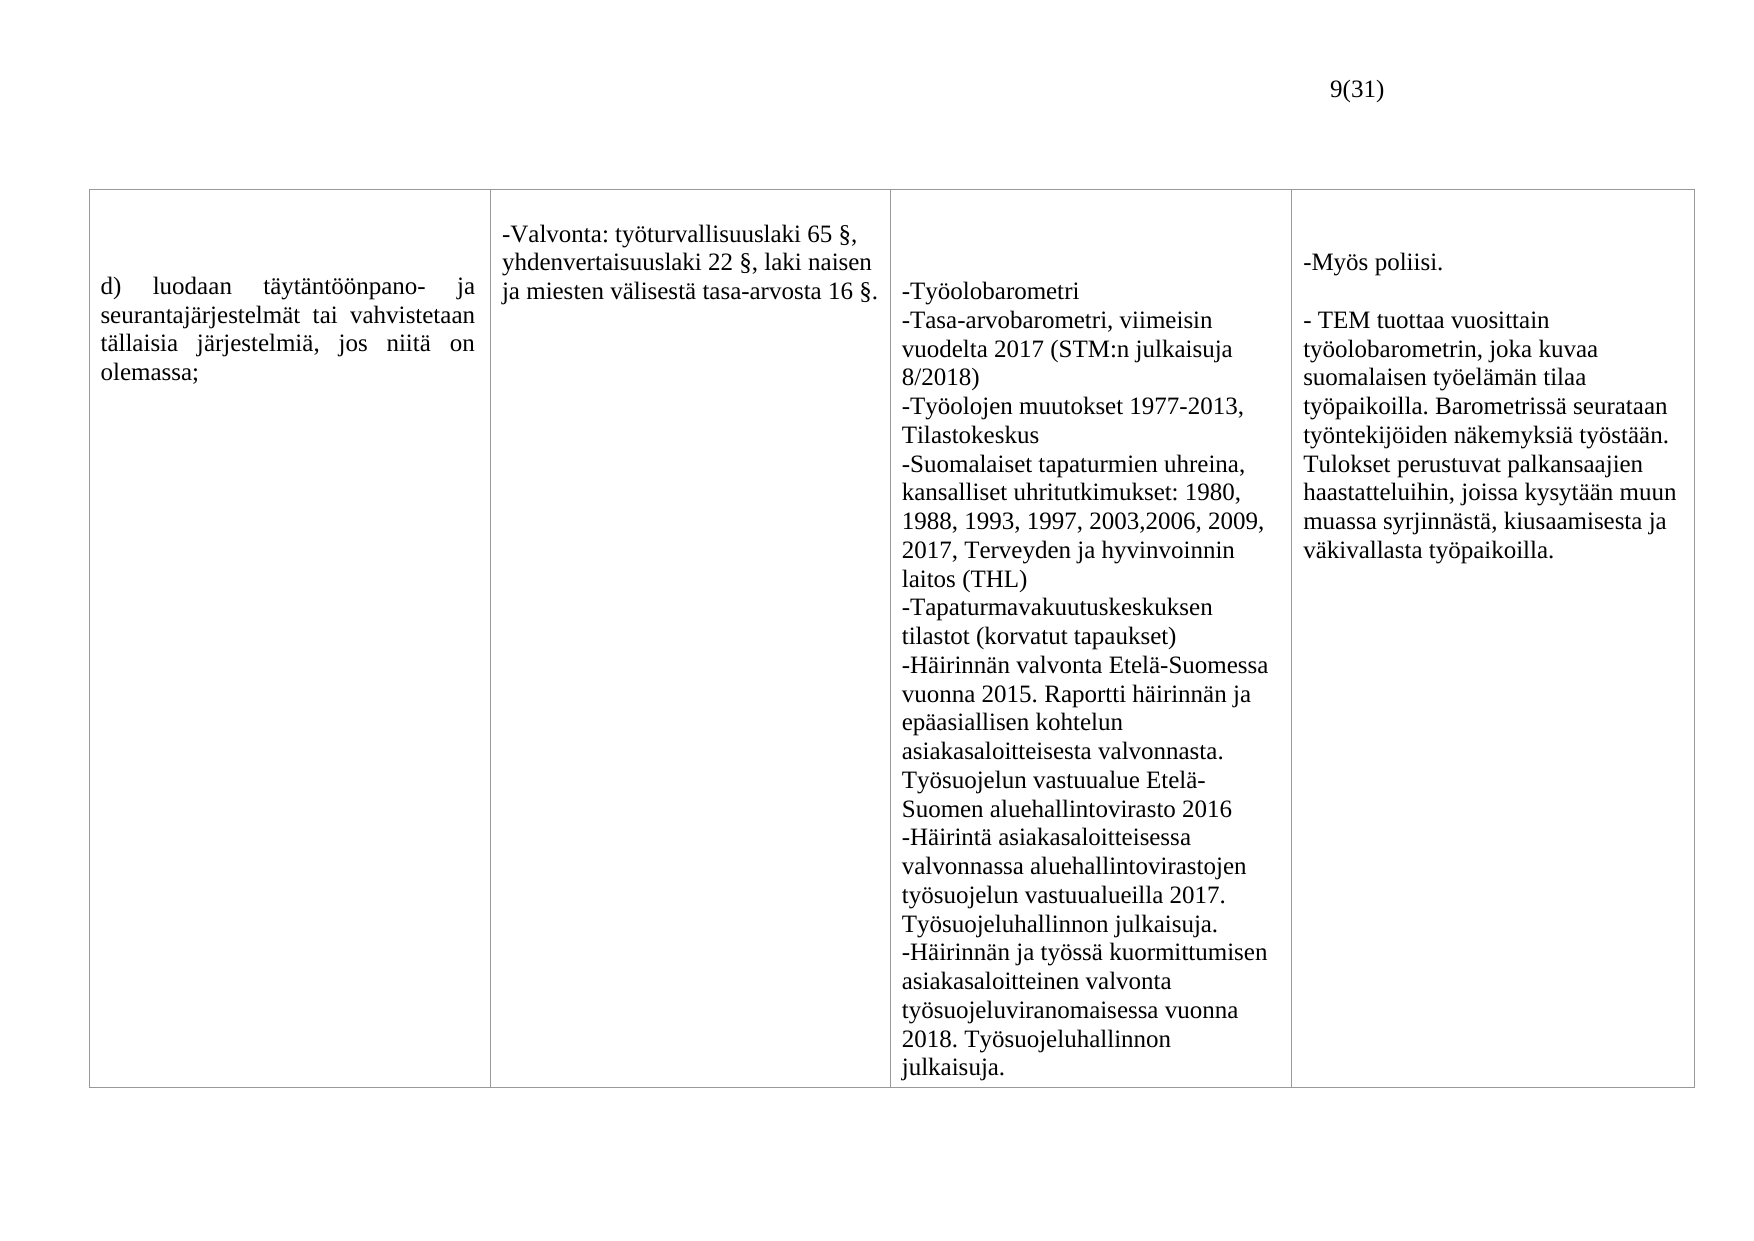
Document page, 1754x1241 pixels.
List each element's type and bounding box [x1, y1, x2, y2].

table_cell [1292, 190, 1694, 1087]
table_cell [90, 190, 490, 1087]
table_cell [491, 190, 890, 1087]
table_cell [891, 190, 1291, 1087]
